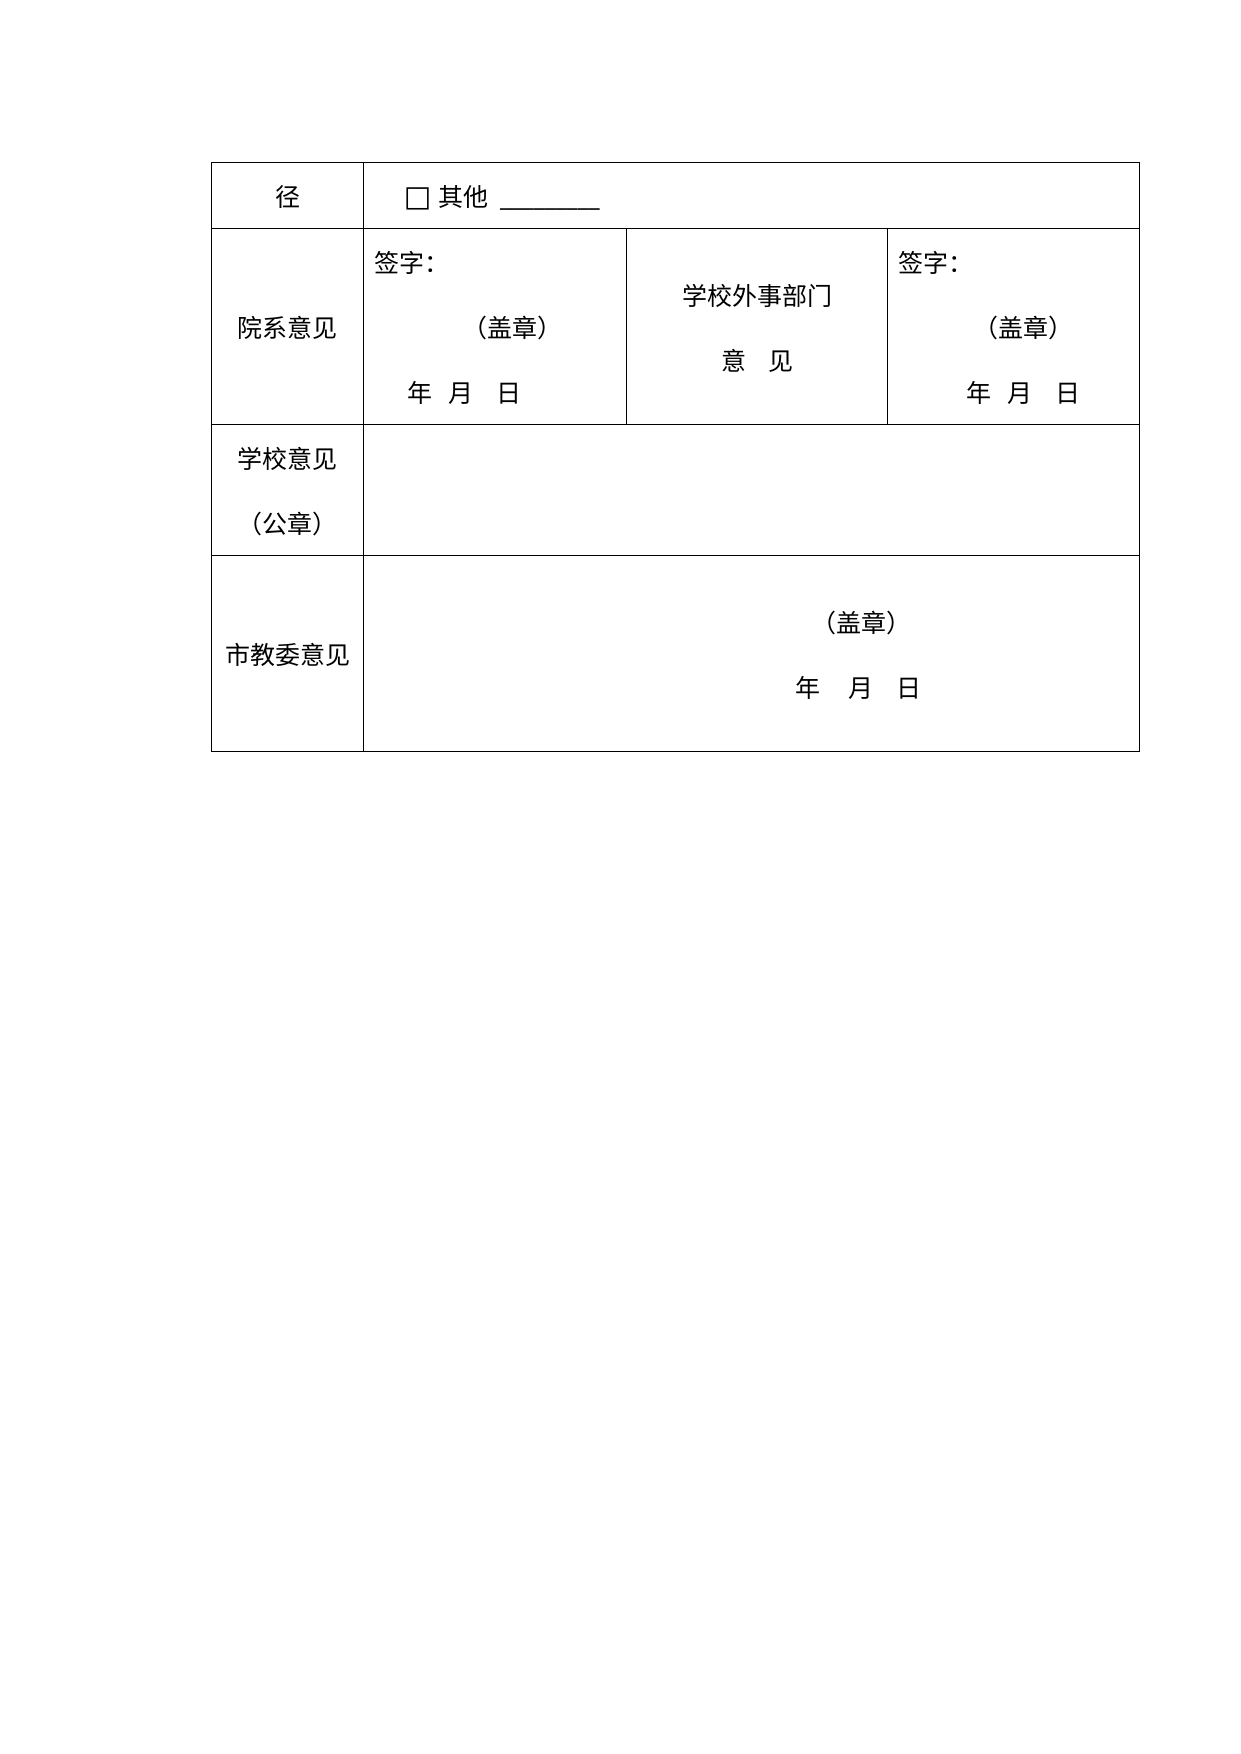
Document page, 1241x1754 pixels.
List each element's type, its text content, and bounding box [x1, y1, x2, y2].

table_cell 学校外事部门 意 见 [627, 229, 887, 424]
table_cell [364, 425, 1139, 555]
table_cell 学校意见 （公章） [212, 425, 363, 555]
table_cell （盖章） 年 月 日 [364, 556, 1139, 751]
table_cell 签字： （盖章） 年 月 日 [888, 229, 1139, 424]
table_cell 签字： （盖章） 年 月 日 [364, 229, 626, 424]
table_cell 市教委意见 [212, 556, 363, 751]
table_cell 实习项目途径 [212, 163, 363, 228]
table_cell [364, 163, 1139, 228]
table_cell 院系意见 [212, 229, 363, 424]
